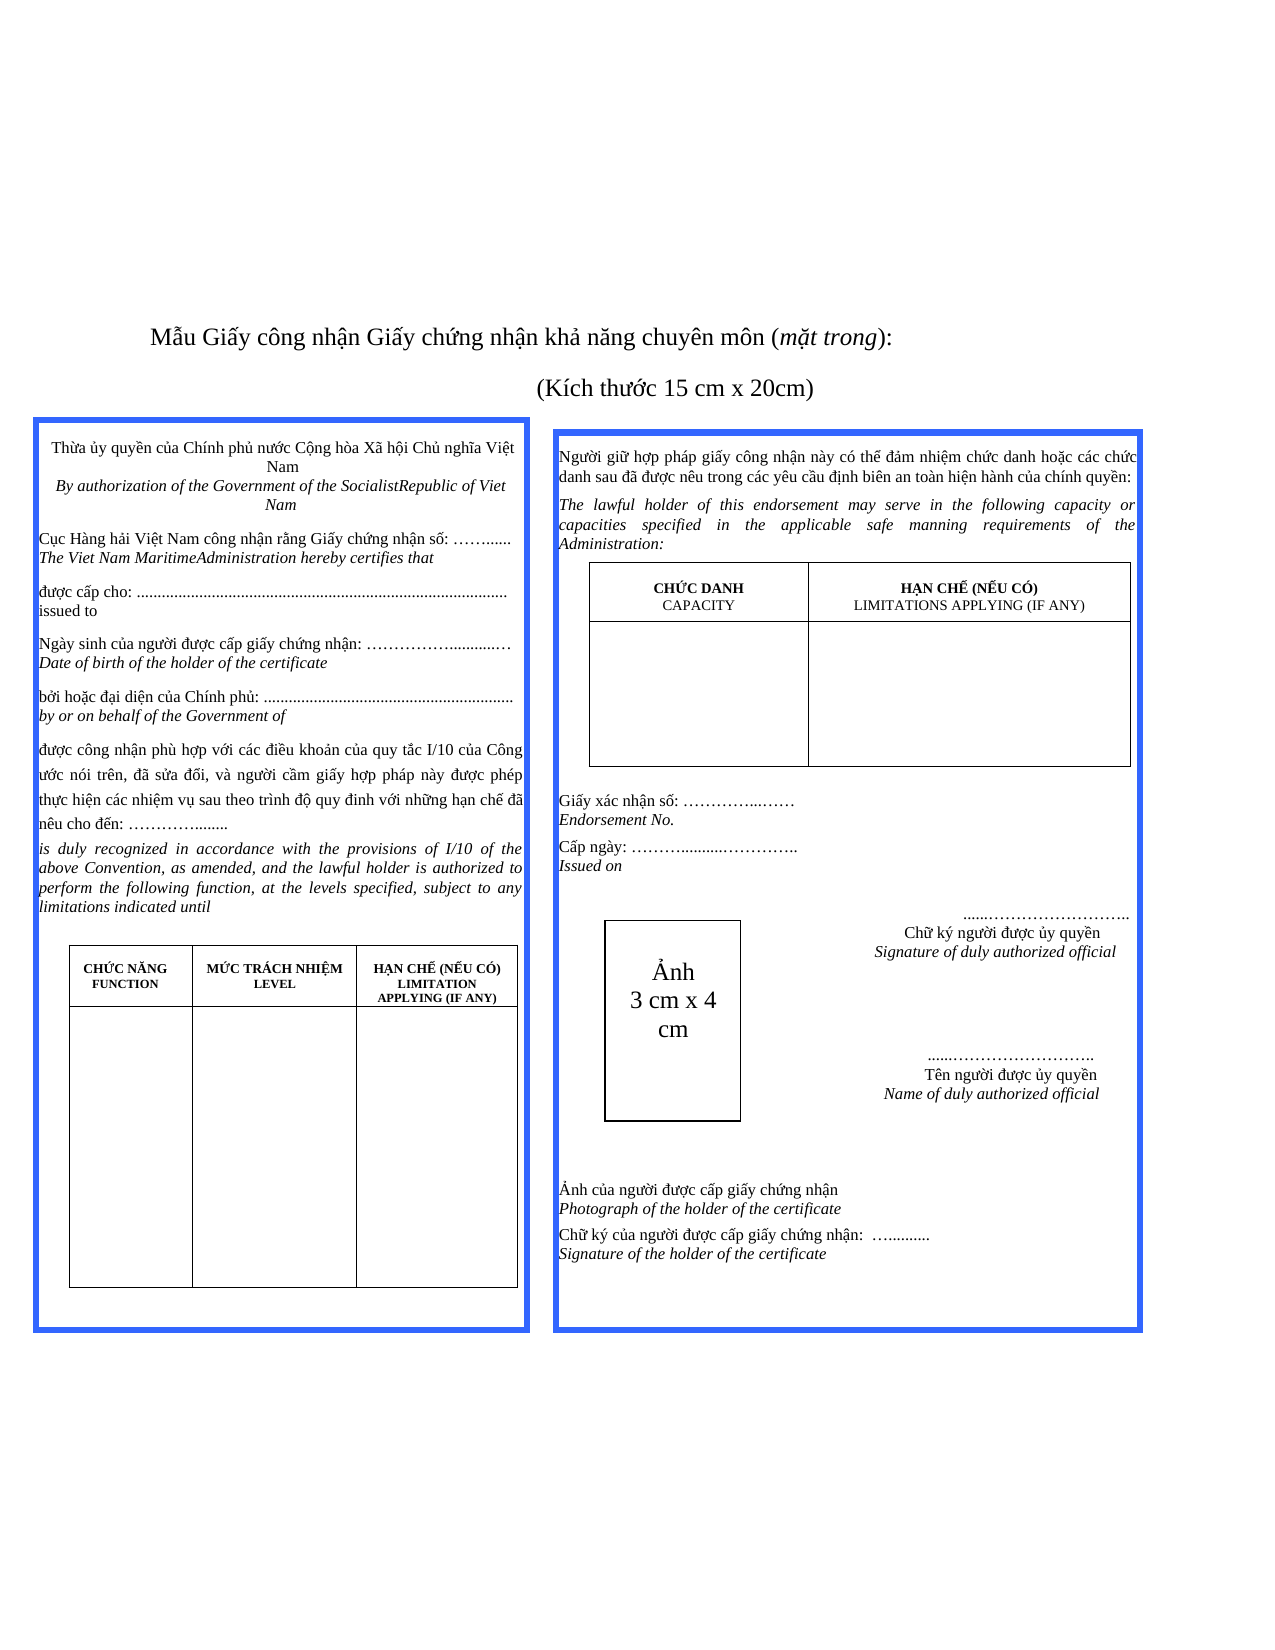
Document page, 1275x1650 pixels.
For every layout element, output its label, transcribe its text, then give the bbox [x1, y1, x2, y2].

text (Kích thước 15 cm x 20cm) [150, 373, 1125, 402]
text Mẫu Giấy công nhận Giấy chứng nhận khả năng chuyên môn (mặt trong): [150, 322, 1125, 351]
